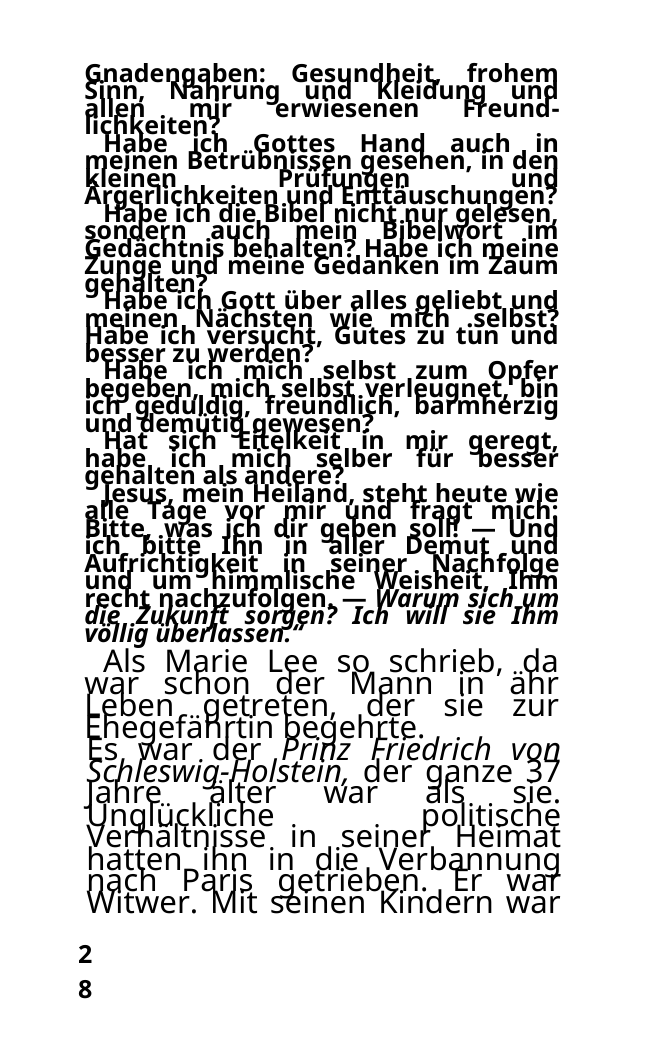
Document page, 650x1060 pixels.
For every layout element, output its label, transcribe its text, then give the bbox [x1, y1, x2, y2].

text Habe ich mich selbst zum Opfer begeben, mich selbst verleugnet, bin ich geduldig, freundlich, barmherzig und demütig gewesen? [84, 366, 559, 436]
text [84, 68, 559, 138]
text Hat sich Eitelkeit in mir geregt, habe ich mich selber für besser gehalten als andere? [84, 436, 559, 488]
text Habe ich die Bibel nicht nur gelesen, sondern auch mein Bibelwort im Gedächtnis behalten? Habe ich meine Zunge und meine Gedanken im Zaum gehalten? [84, 208, 559, 296]
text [86, 742, 561, 918]
text Jesus, mein Heiland, steht heute wie alle Tage vor mir und fragt mich: Bitte, was ich dir geben soll! — Und ich bitte Ihn in aller Demut und Aufrichtigkeit in seiner Nachfolge und um himmlische Weisheit, Ihm recht nachzufolgen. — Warum sich um die Zukunft sorgen? Ich will sie Ihm völlig überlassen.“ [84, 488, 559, 646]
text Habe ich Gottes Hand auch in meinen Betrübnissen gesehen, in den kleinen Prüfungen und Ärgerlichkeiten und Enttäuschungen? [84, 138, 559, 208]
text Als Marie Lee so schrieb, da war schon der Mann in ähr Leben getreten, der sie zur Ehegefährtin begehrte. [84, 654, 559, 742]
text Habe ich Gott über alles geliebt und meinen Nächsten wie mich .selbst? Habe ich versucht, Gutes zu tun und besser zu werden? [84, 296, 559, 366]
